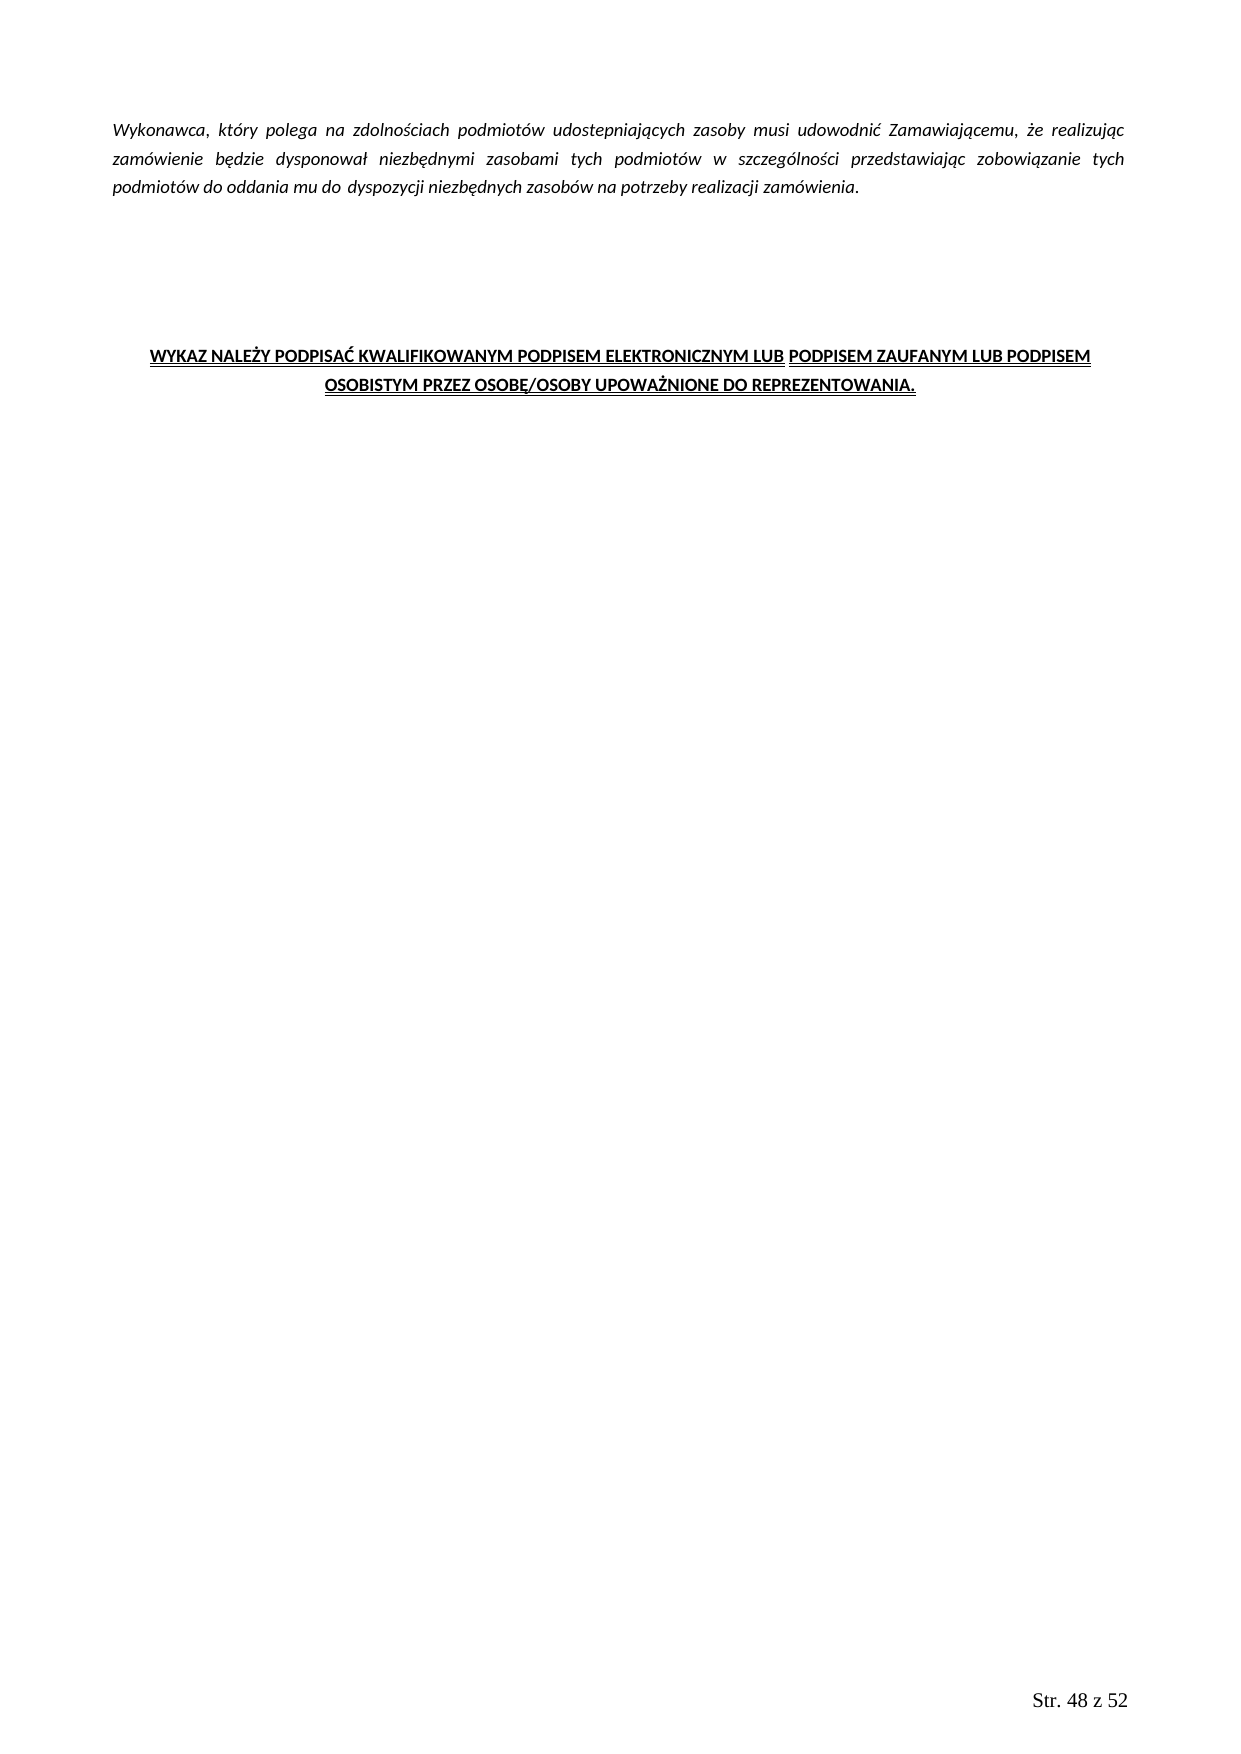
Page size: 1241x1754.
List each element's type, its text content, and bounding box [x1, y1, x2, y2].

text WYKAZ NALEŻY PODPISAĆ KWALIFIKOWANYM PODPISEM ELEKTRONICZNYM LUB PODPISEM ZAUFANYM LUB PODPISEM OSOBISTYM PRZEZ OSOBĘ/OSOBY UPOWAŻNIONE DO REPREZENTOWANIA. [112, 344, 1128, 396]
text Wykonawca, który polega na zdolnościach podmiotów udostepniających zasoby musi udowodnić Zamawiającemu, że realizując zamówienie będzie dysponował niezbędnymi zasobami tych podmiotów w szczególności przedstawiając zobowiązanie tych podmiotów do oddania mu do dyspozycji niezbędnych zasobów na potrzeby realizacji zamówienia. [112, 118, 1128, 198]
